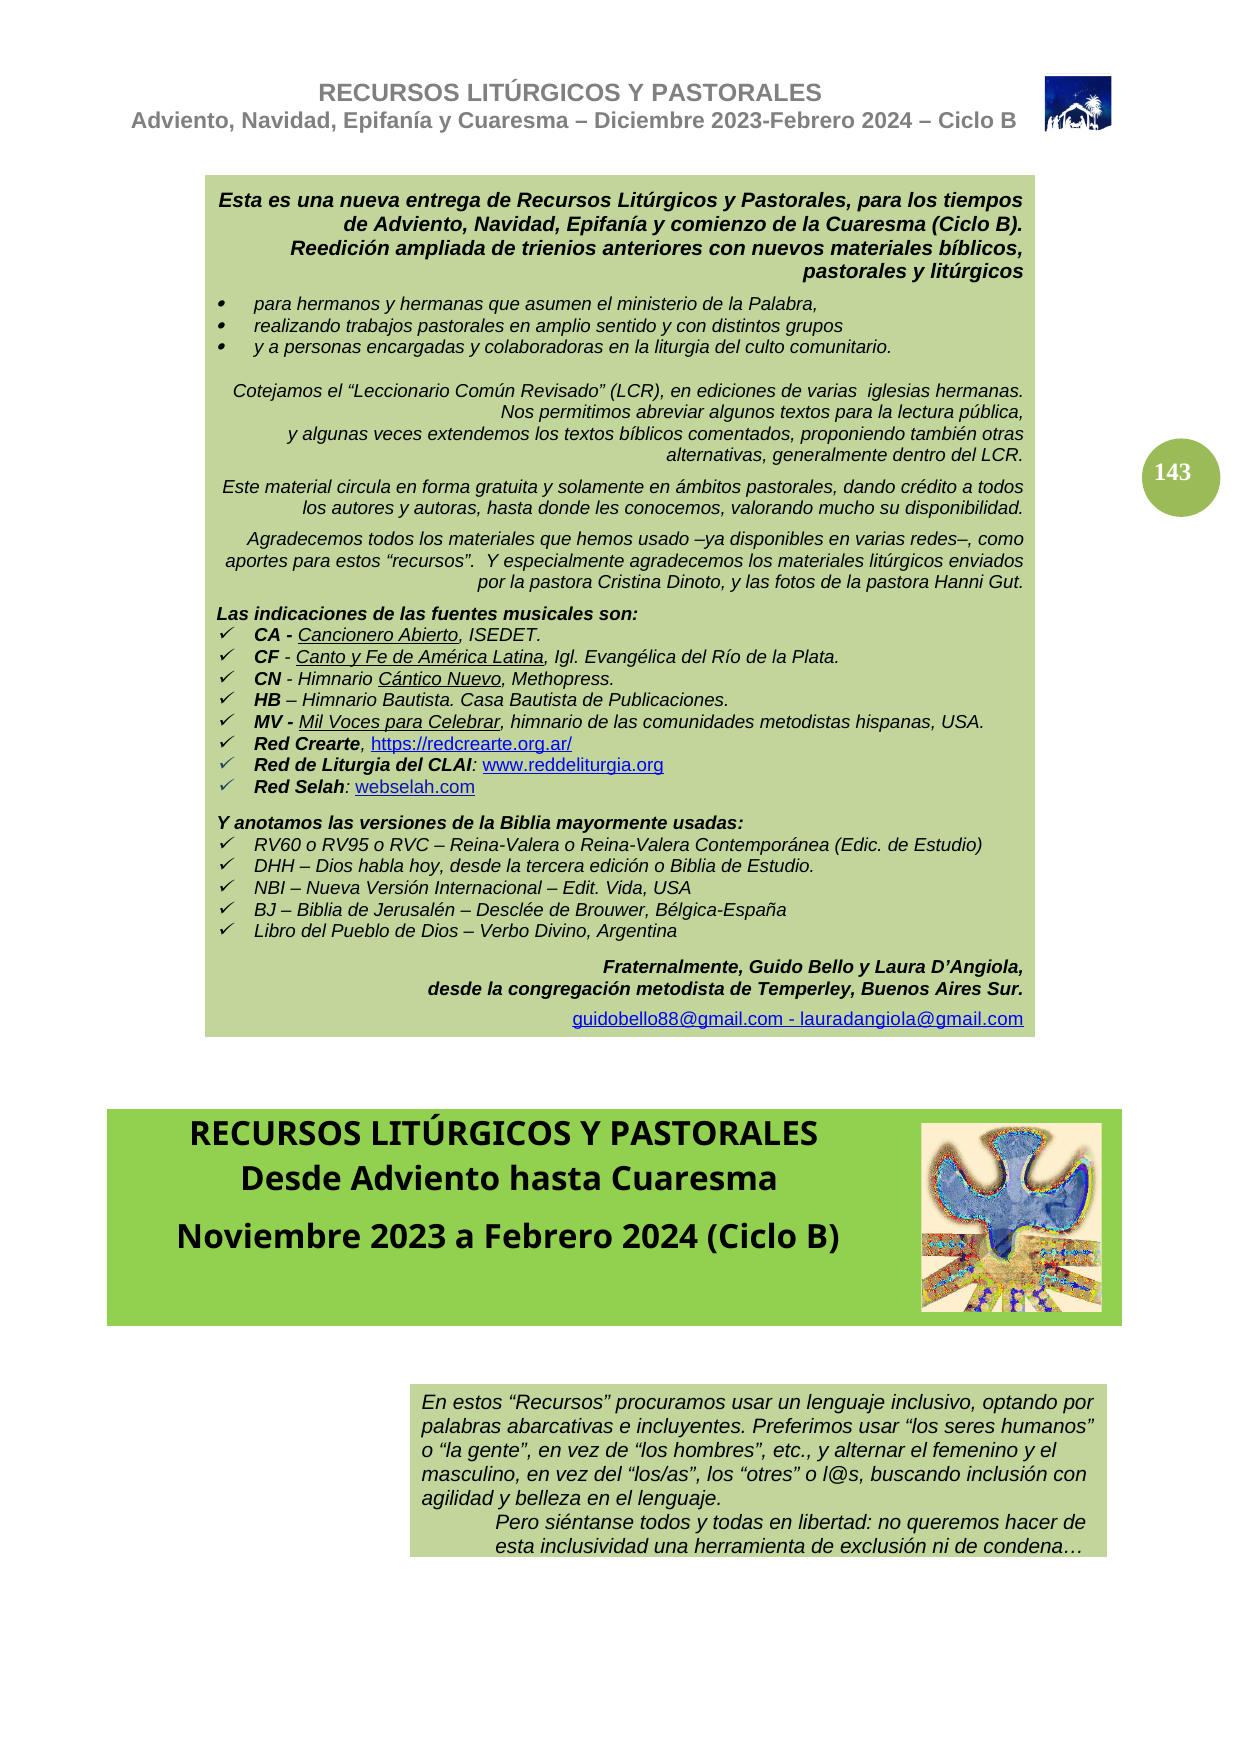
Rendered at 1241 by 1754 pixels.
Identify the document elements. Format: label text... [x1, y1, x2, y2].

table_header En estos “Recursos” procuramos usar un lenguaje inclusivo, optando por palabras abarcativas e incluyentes. Preferimos usar “los seres humanos” o “la gente”, en vez de “los hombres”, etc., y alternar el femenino y el masculino, en vez del “los/as”, los “otres” o l@s, buscando inclusión con agilidad y belleza en el lenguaje. Pero siéntanse todos y todas en libertad: no queremos hacer de esta inclusividad una herramienta de exclusión ni de condena… [410, 1384, 1107, 1557]
picture [921, 1123, 1102, 1312]
table_header RECURSOS LITÚRGICOS Y PASTORALES Desde Adviento hasta Cuaresma Noviembre 2023 a Febrero 2024 (Ciclo B) [107, 1109, 901, 1326]
picture [1044, 73, 1112, 138]
table_header [901, 1109, 1122, 1326]
table_header Esta es una nueva entrega de Recursos Litúrgicos y Pastorales, para los tiempos de Adviento, Navidad, Epifanía y comienzo de la Cuaresma (Ciclo B). Reedición ampliada de trienios anteriores con nuevos materiales bíblicos, pastorales y litúrgicos para hermanos y hermanas que asumen el ministerio de la Palabra, realizando trabajos pastorales en amplio sentido y con distintos grupos y a personas encargadas y colaboradoras en la liturgia del culto comunitario. Cotejamos el “Leccionario Común Revisado” (LCR), en ediciones de varias iglesias hermanas. Nos permitimos abreviar algunos textos para la lectura pública, y algunas veces extendemos los textos bíblicos comentados, proponiendo también otras alternativas, generalmente dentro del LCR. Este material circula en forma gratuita y solamente en ámbitos pastorales, dando crédito a todos los autores y autoras, hasta donde les conocemos, valorando mucho su disponibilidad. Agradecemos todos los materiales que hemos usado –ya disponibles en varias redes–, como aportes para estos “recursos”. Y especialmente agradecemos los materiales litúrgicos enviados por la pastora Cristina Dinoto, y las fotos de la pastora Hanni Gut. Las indicaciones de las fuentes musicales son: CA - Cancionero Abierto, ISEDET. CF - Canto y Fe de América Latina, Igl. Evangélica del Río de la Plata. CN - Himnario Cántico Nuevo, Methopress. HB – Himnario Bautista. Casa Bautista de Publicaciones. MV - Mil Voces para Celebrar, himnario de las comunidades metodistas hispanas, USA. Red Crearte, https://redcrearte.org.ar/ Red de Liturgia del CLAI: www.reddeliturgia.org Red Selah: webselah.com Y anotamos las versiones de la Biblia mayormente usadas: RV60 o RV95 o RVC – Reina-Valera o Reina-Valera Contemporánea (Edic. de Estudio) DHH – Dios habla hoy, desde la tercera edición o Biblia de Estudio. NBI – Nueva Versión Internacional – Edit. Vida, USA BJ – Biblia de Jerusalén – Desclée de Brouwer, Bélgica-España Libro del Pueblo de Dios – Verbo Divino, Argentina Fraternalmente, Guido Bello y Laura D’Angiola, desde la congregación metodista de Temperley, Buenos Aires Sur. guidobello88@gmail.com - lauradangiola@gmail.com [205, 175, 1035, 1037]
